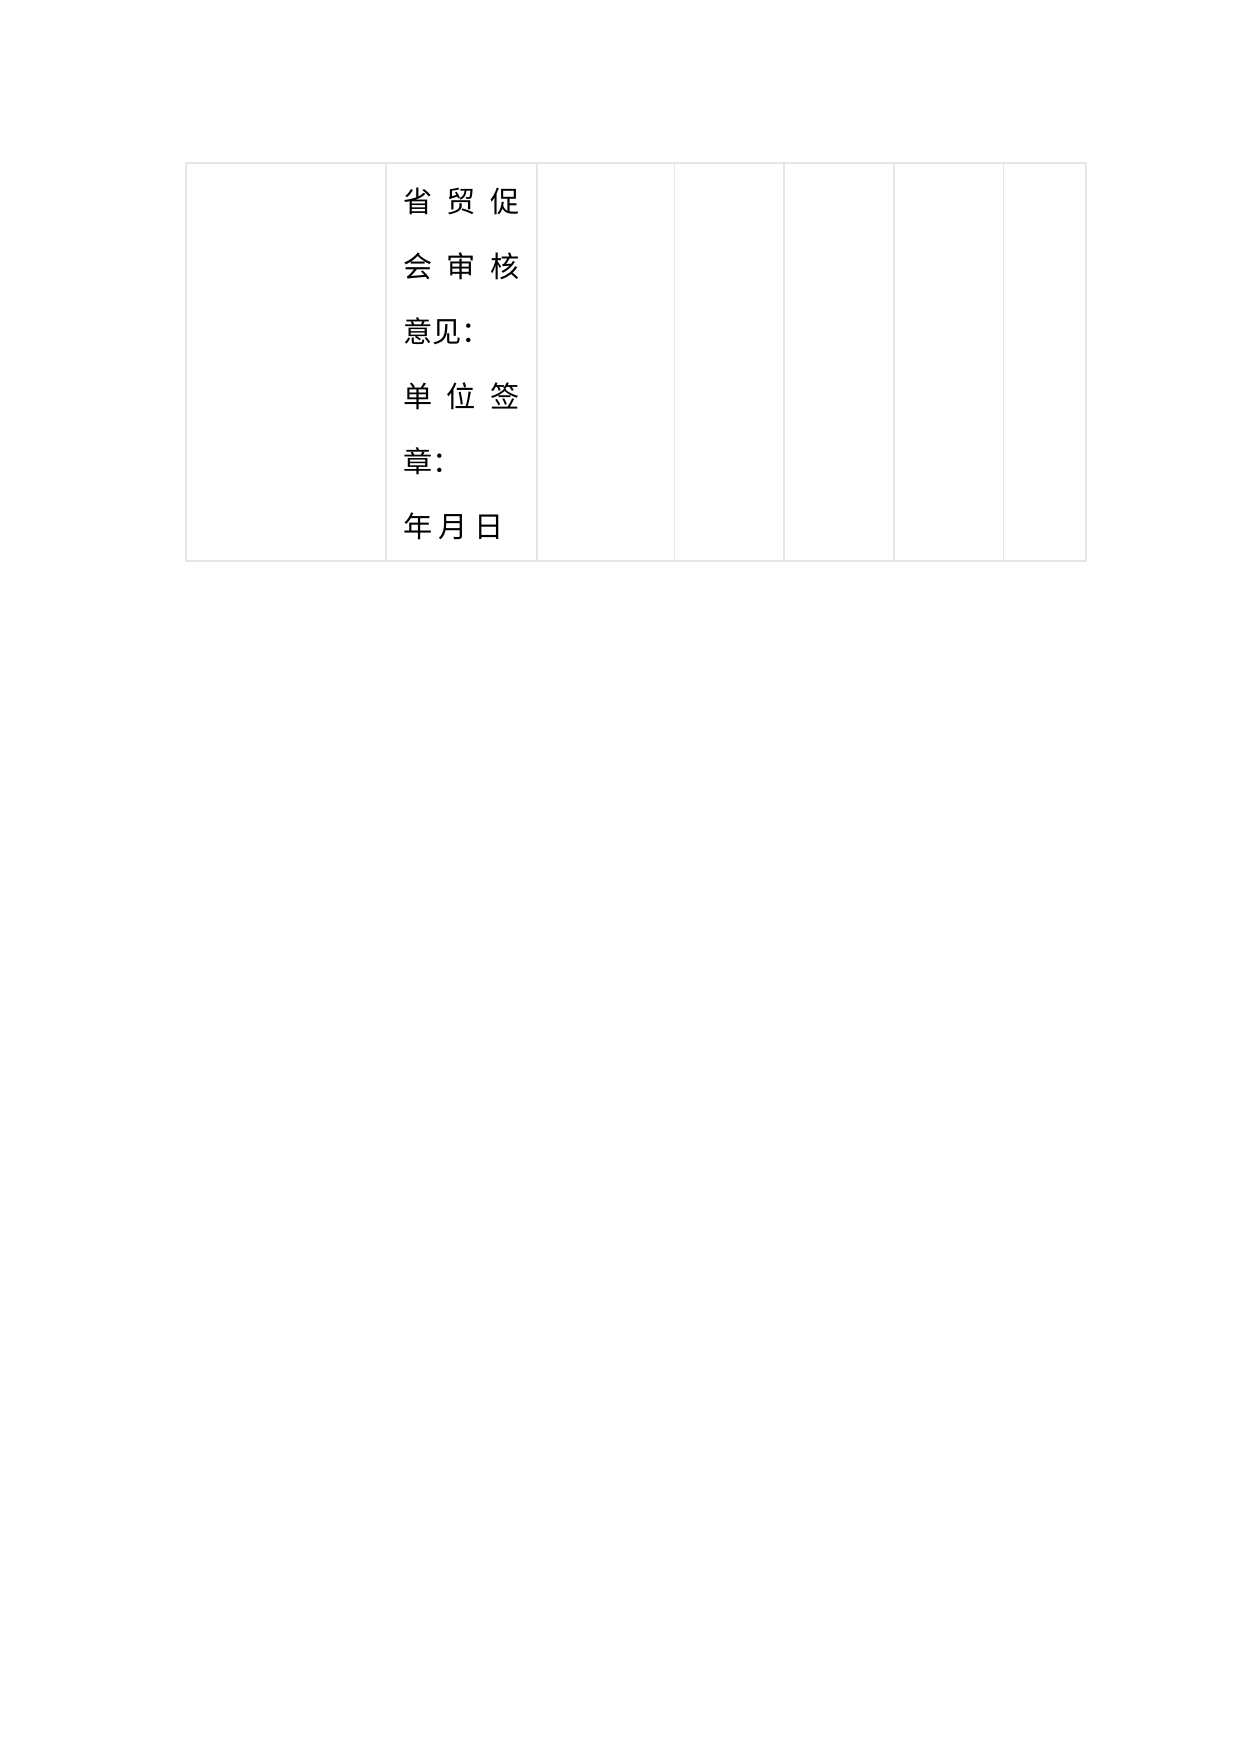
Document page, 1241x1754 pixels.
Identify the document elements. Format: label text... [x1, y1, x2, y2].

table_cell 省贸促会审核意见： 单位签章： 年 月 日 [387, 164, 536, 560]
table_cell [538, 164, 674, 560]
table_cell [895, 164, 1003, 560]
table_cell [1004, 164, 1085, 560]
table_cell [785, 164, 893, 560]
table_cell [675, 164, 783, 560]
table_cell [187, 164, 385, 560]
